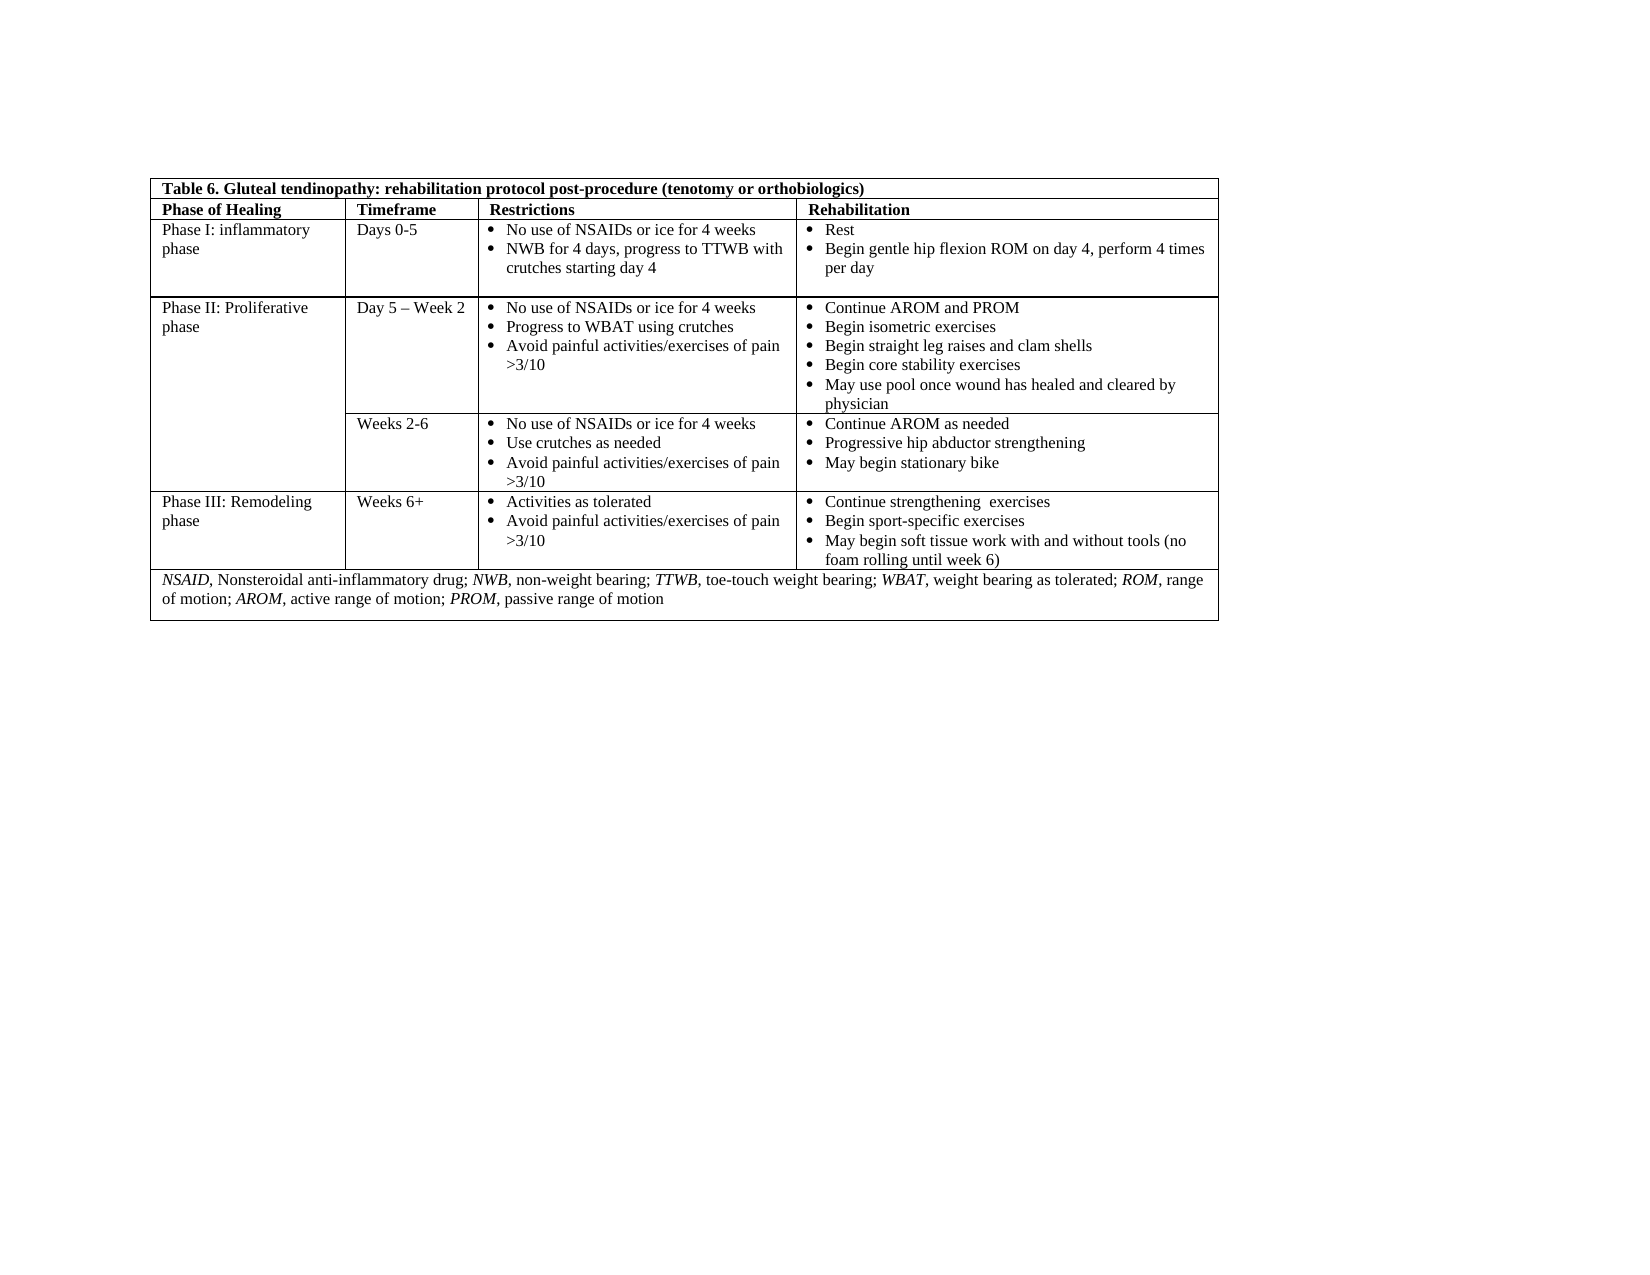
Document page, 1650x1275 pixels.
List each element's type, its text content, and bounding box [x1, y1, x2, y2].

table_cell No use of NSAIDs or ice for 4 weeks NWB for 4 days, progress to TTWB with crutches starting day 4 [479, 220, 796, 296]
table_cell Weeks 2-6 [346, 414, 478, 491]
table_cell Rehabilitation [797, 199, 1218, 218]
table_cell NSAID, Nonsteroidal anti-inflammatory drug; NWB, non-weight bearing; TTWB, toe-touch weight bearing; WBAT, weight bearing as tolerated; ROM, range of motion; AROM, active range of motion; PROM, passive range of motion [151, 570, 1218, 619]
table_cell Continue strengthening exercises Begin sport-specific exercises May begin soft tissue work with and without tools (no foam rolling until week 6) [797, 492, 1218, 569]
table_cell No use of NSAIDs or ice for 4 weeks Use crutches as needed Avoid painful activities/exercises of pain >3/10 [479, 414, 796, 491]
table_cell Phase III: Remodeling phase [151, 492, 345, 569]
table_cell Day 5 – Week 2 [346, 298, 478, 413]
table_cell Weeks 6+ [346, 492, 478, 569]
table_cell Phase of Healing [151, 199, 345, 218]
table_cell Restrictions [479, 199, 796, 218]
table_cell Timeframe [346, 199, 478, 218]
table_header Table 6. Gluteal tendinopathy: rehabilitation protocol post-procedure (tenotomy or orthobiologics) [151, 179, 1218, 198]
table_cell Activities as tolerated Avoid painful activities/exercises of pain >3/10 [479, 492, 796, 569]
table_cell Continue AROM and PROM Begin isometric exercises Begin straight leg raises and clam shells Begin core stability exercises May use pool once wound has healed and cleared by physician [797, 298, 1218, 413]
table_cell Rest Begin gentle hip flexion ROM on day 4, perform 4 times per day [797, 220, 1218, 296]
table_cell Continue AROM as needed Progressive hip abductor strengthening May begin stationary bike [797, 414, 1218, 491]
table_cell No use of NSAIDs or ice for 4 weeks Progress to WBAT using crutches Avoid painful activities/exercises of pain >3/10 [479, 298, 796, 413]
table_cell Phase I: inflammatory phase [151, 220, 345, 296]
table_cell Phase II: Proliferative phase [151, 298, 345, 491]
table_cell Days 0-5 [346, 220, 478, 296]
